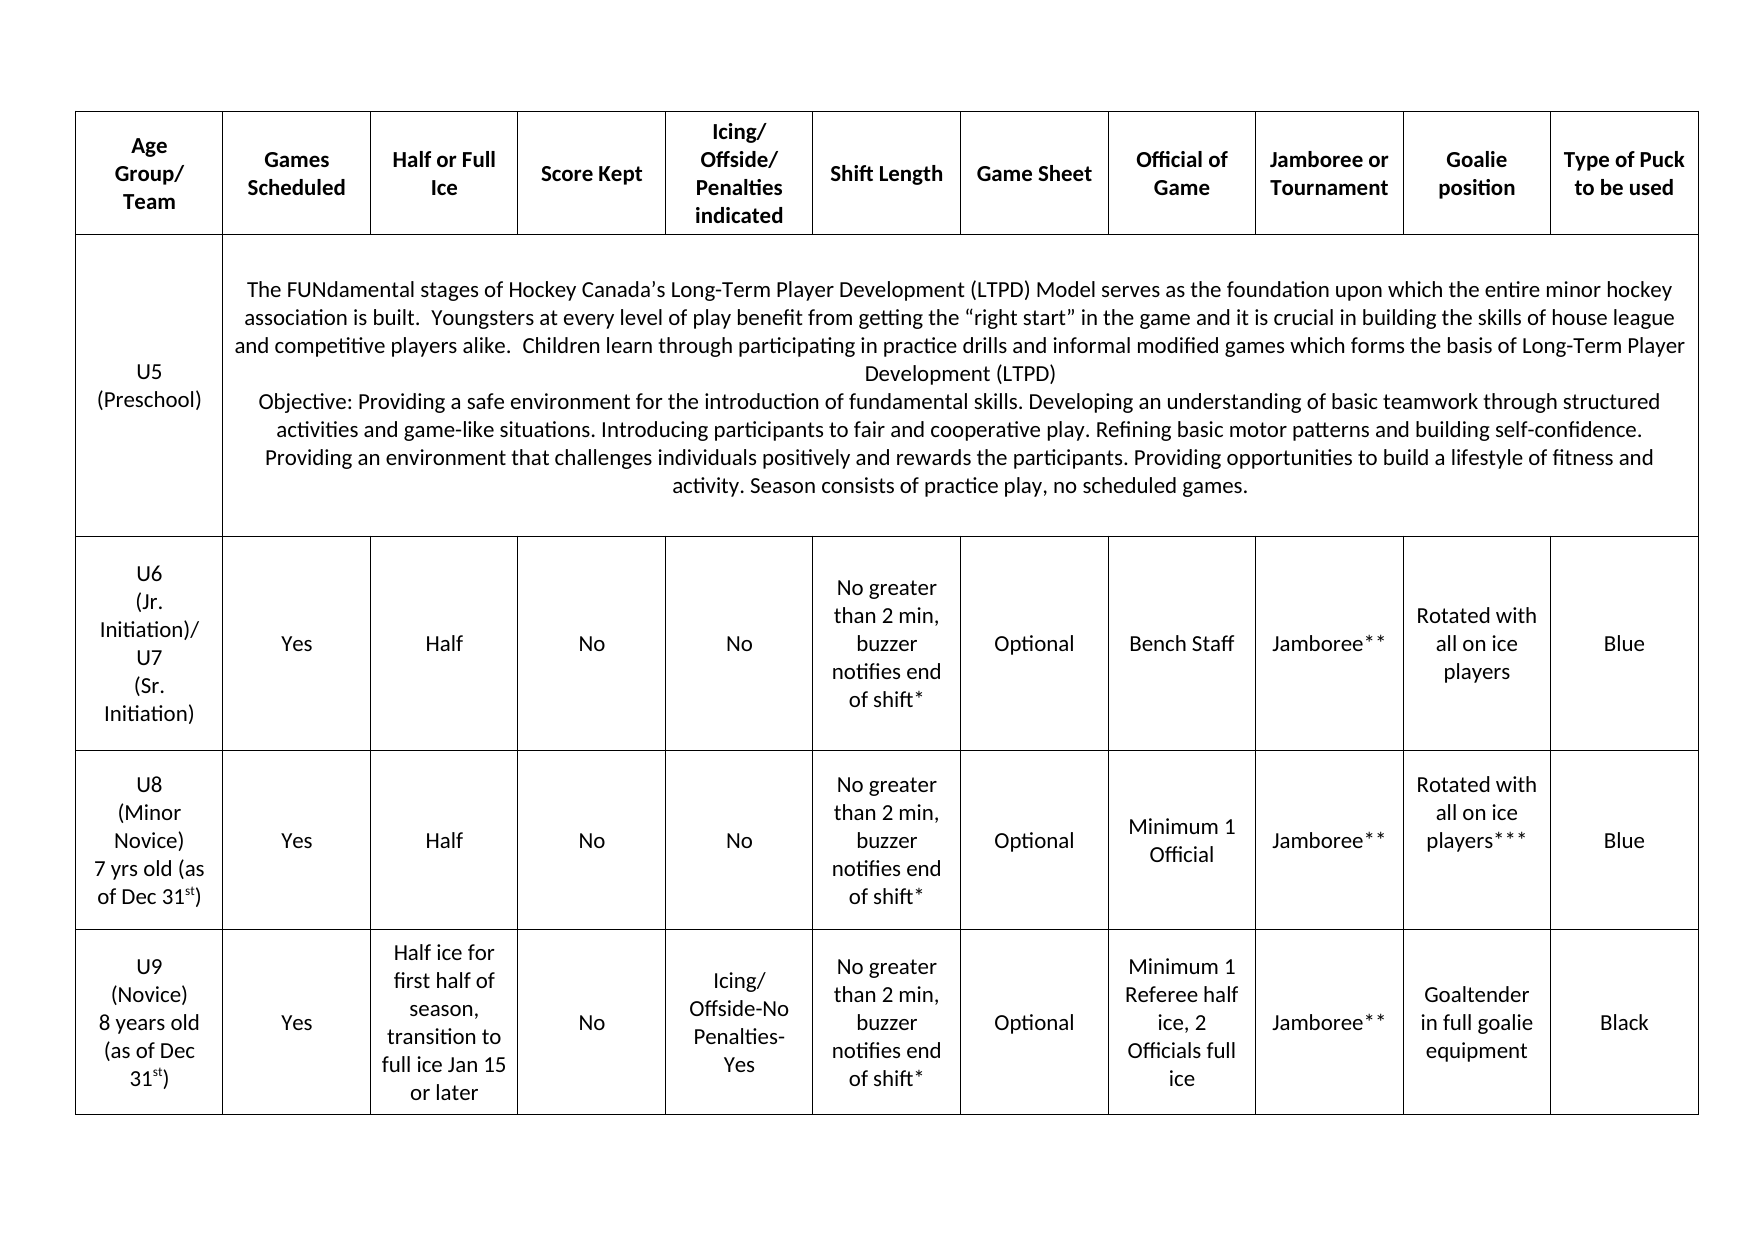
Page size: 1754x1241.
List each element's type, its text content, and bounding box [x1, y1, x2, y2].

table_header Shift Length [813, 112, 960, 234]
table_header Type of Puck to be used [1551, 112, 1698, 234]
table_cell No [518, 537, 665, 750]
table_cell No [518, 930, 665, 1114]
table_cell Yes [223, 930, 370, 1114]
table_cell No [666, 537, 812, 750]
table_cell Half [371, 751, 517, 929]
table_cell Yes [223, 751, 370, 929]
table_header Official of Game [1109, 112, 1255, 234]
table_header Game Sheet [961, 112, 1108, 234]
table_cell Jamboree** [1256, 537, 1403, 750]
table_header Games Scheduled [223, 112, 370, 234]
table_cell Minimum 1 Referee half ice, 2 Officials full ice [1109, 930, 1255, 1114]
table_cell Minimum 1 Official [1109, 751, 1255, 929]
table_cell Bench Staff [1109, 537, 1255, 750]
table_cell Half [371, 537, 517, 750]
table_cell Blue [1551, 751, 1698, 929]
table_header Goalie position [1404, 112, 1550, 234]
table_header Jamboree or Tournament [1256, 112, 1403, 234]
table_cell U8 (Minor Novice) 7 yrs old (as of Dec 31st) [76, 751, 222, 929]
table_cell No greater than 2 min, buzzer notifies end of shift* [813, 930, 960, 1114]
table_cell Black [1551, 930, 1698, 1114]
table_header Icing/ Offside/ Penalties indicated [666, 112, 812, 234]
table_cell The FUNdamental stages of Hockey Canada’s Long-Term Player Development (LTPD) Model serves as the foundation upon which the entire minor hockey association is built. Youngsters at every level of play benefit from getting the “right start” in the game and it is crucial in building the skills of house league and competitive players alike. Children learn through participating in practice drills and informal modified games which forms the basis of Long-Term Player Development (LTPD) Objective: Providing a safe environment for the introduction of fundamental skills. Developing an understanding of basic teamwork through structured activities and game-like situations. Introducing participants to fair and cooperative play. Refining basic motor patterns and building self-confidence. Providing an environment that challenges individuals positively and rewards the participants. Providing opportunities to build a lifestyle of fitness and activity. Season consists of practice play, no scheduled games. [223, 235, 1698, 536]
table_cell Yes [223, 537, 370, 750]
table_cell No greater than 2 min, buzzer notifies end of shift* [813, 751, 960, 929]
table_cell No [666, 751, 812, 929]
table_cell Rotated with all on ice players*** [1404, 751, 1550, 929]
table_cell No greater than 2 min, buzzer notifies end of shift* [813, 537, 960, 750]
table_cell Goaltender in full goalie equipment [1404, 930, 1550, 1114]
table_cell Rotated with all on ice players [1404, 537, 1550, 750]
table_cell Icing/ Offside-No Penalties- Yes [666, 930, 812, 1114]
table_cell Half ice for first half of season, transition to full ice Jan 15 or later [371, 930, 517, 1114]
table_cell U9 (Novice) 8 years old (as of Dec 31st) [76, 930, 222, 1114]
table_cell No [518, 751, 665, 929]
table_cell Optional [961, 751, 1108, 929]
table_cell Optional [961, 930, 1108, 1114]
table_cell Optional [961, 537, 1108, 750]
table_cell Jamboree** [1256, 930, 1403, 1114]
table_header Half or Full Ice [371, 112, 517, 234]
table_cell Blue [1551, 537, 1698, 750]
table_header Score Kept [518, 112, 665, 234]
table_cell U5 (Preschool) [76, 235, 222, 536]
table_cell Jamboree** [1256, 751, 1403, 929]
table_cell U6 (Jr. Initiation)/ U7 (Sr. Initiation) [76, 537, 222, 750]
table_header Age Group/ Team [76, 112, 222, 234]
